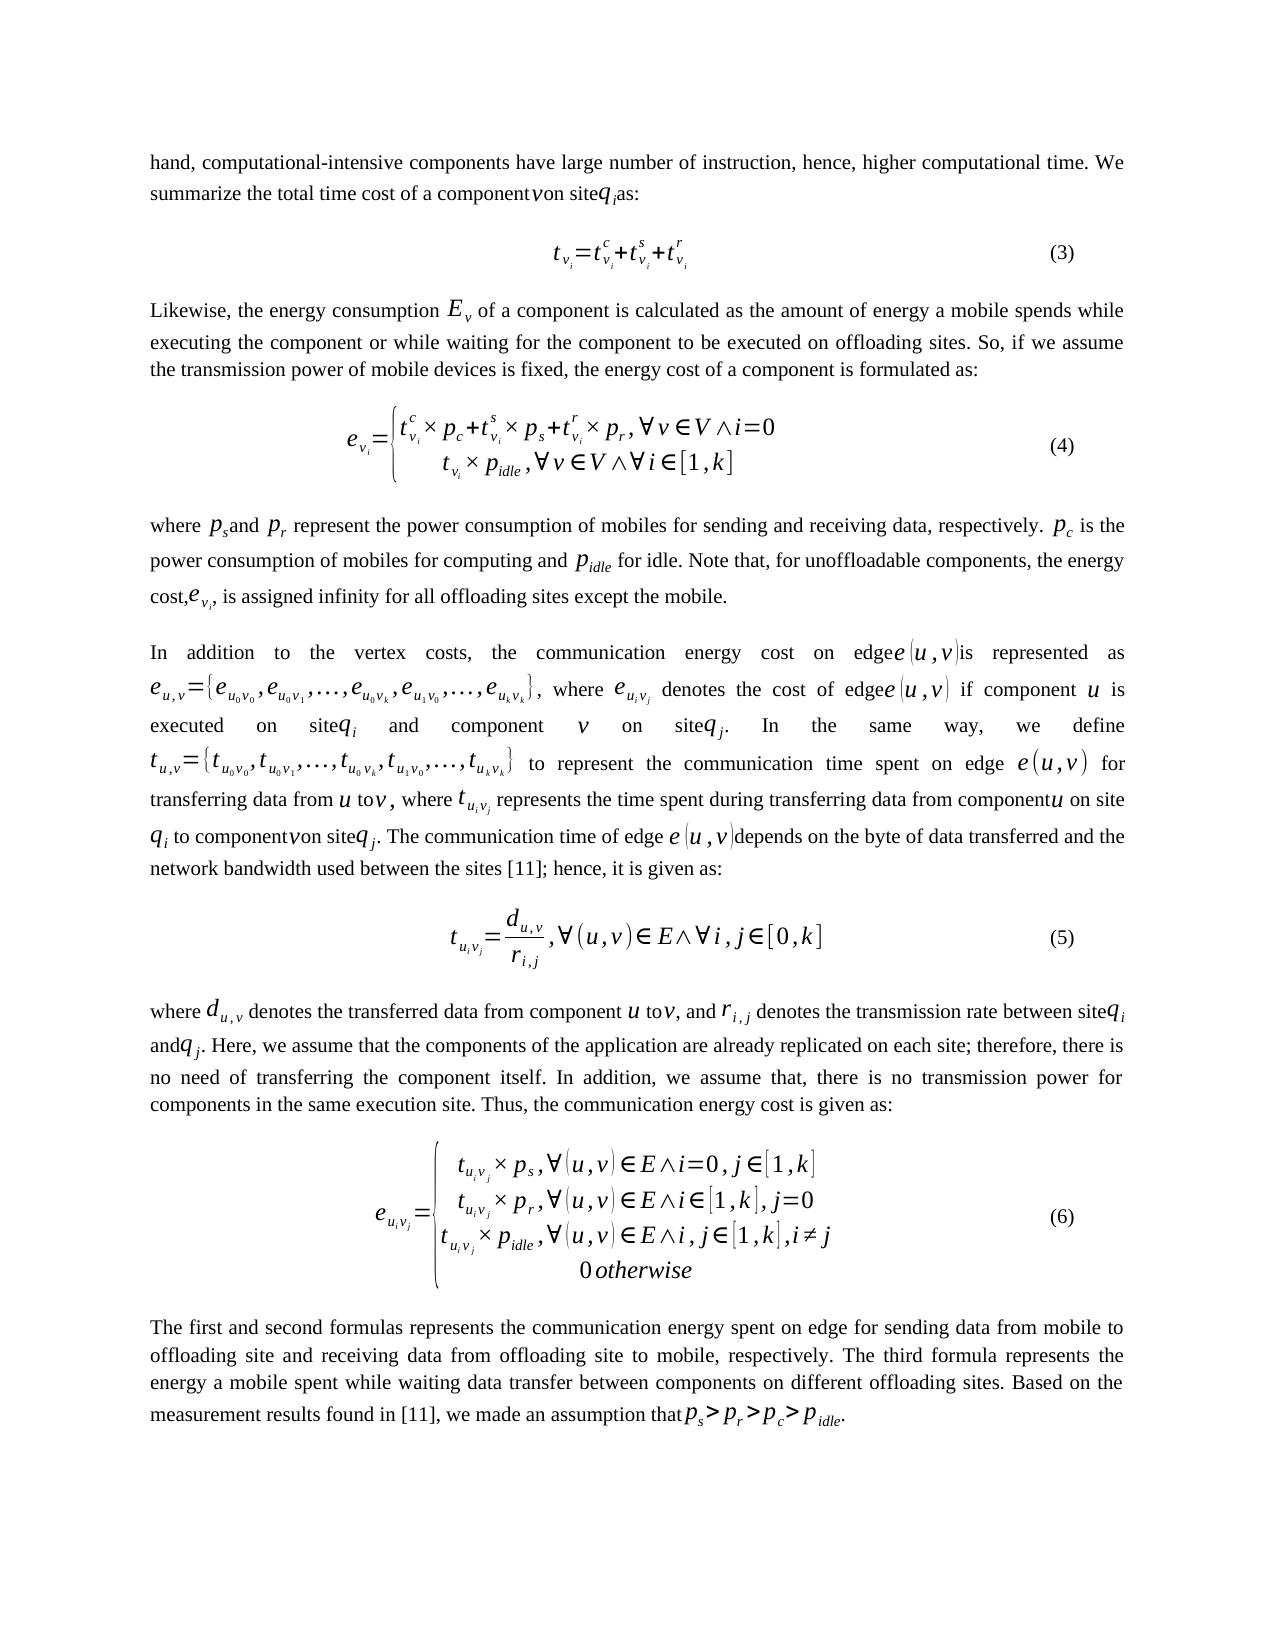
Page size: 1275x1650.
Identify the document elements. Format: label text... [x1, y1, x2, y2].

text (3) [150, 233, 1125, 270]
text (5) [150, 904, 1125, 971]
text where and represent the power consumption of mobiles for sending and receiving data, respectively. is the power consumption of mobiles for computing and for idle. Note that, for unoffloadable components, the energy cost,, is assigned infinity for all offloading sites except the mobile. [150, 509, 1125, 613]
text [150, 150, 1125, 209]
text The first and second formulas represents the communication energy spent on edge for sending data from mobile to offloading site and receiving data from offloading site to mobile, respectively. The third formula represents the energy a mobile spent while waiting data transfer between components on different offloading sites. Based on the measurement results found in [11], we made an assumption that. [150, 1315, 1125, 1429]
text (4) [150, 406, 1125, 485]
text (6) [150, 1141, 1125, 1291]
text In addition to the vertex costs, the communication energy cost on edgeis represented as, where denotes the cost of edge if component is executed on site and component on site. In the same way, we define to represent the communication time spent on edge for transferring data from to where represents the time spent during transferring data from component on site to componenton site. The communication time of edge depends on the byte of data transferred and the network bandwidth used between the sites [11]; hence, it is given as: [150, 637, 1125, 880]
text Likewise, the energy consumption of a component is calculated as the amount of energy a mobile spends while executing the component or while waiting for the component to be executed on offloading sites. So, if we assume the transmission power of mobile devices is fixed, the energy cost of a component is formulated as: [150, 295, 1125, 381]
text where denotes the transferred data from component to, and denotes the transmission rate between site and. Here, we assume that the components of the application are already replicated on each site; therefore, there is no need of transferring the component itself. In addition, we assume that, there is no transmission power for components in the same execution site. Thus, the communication energy cost is given as: [150, 995, 1125, 1116]
